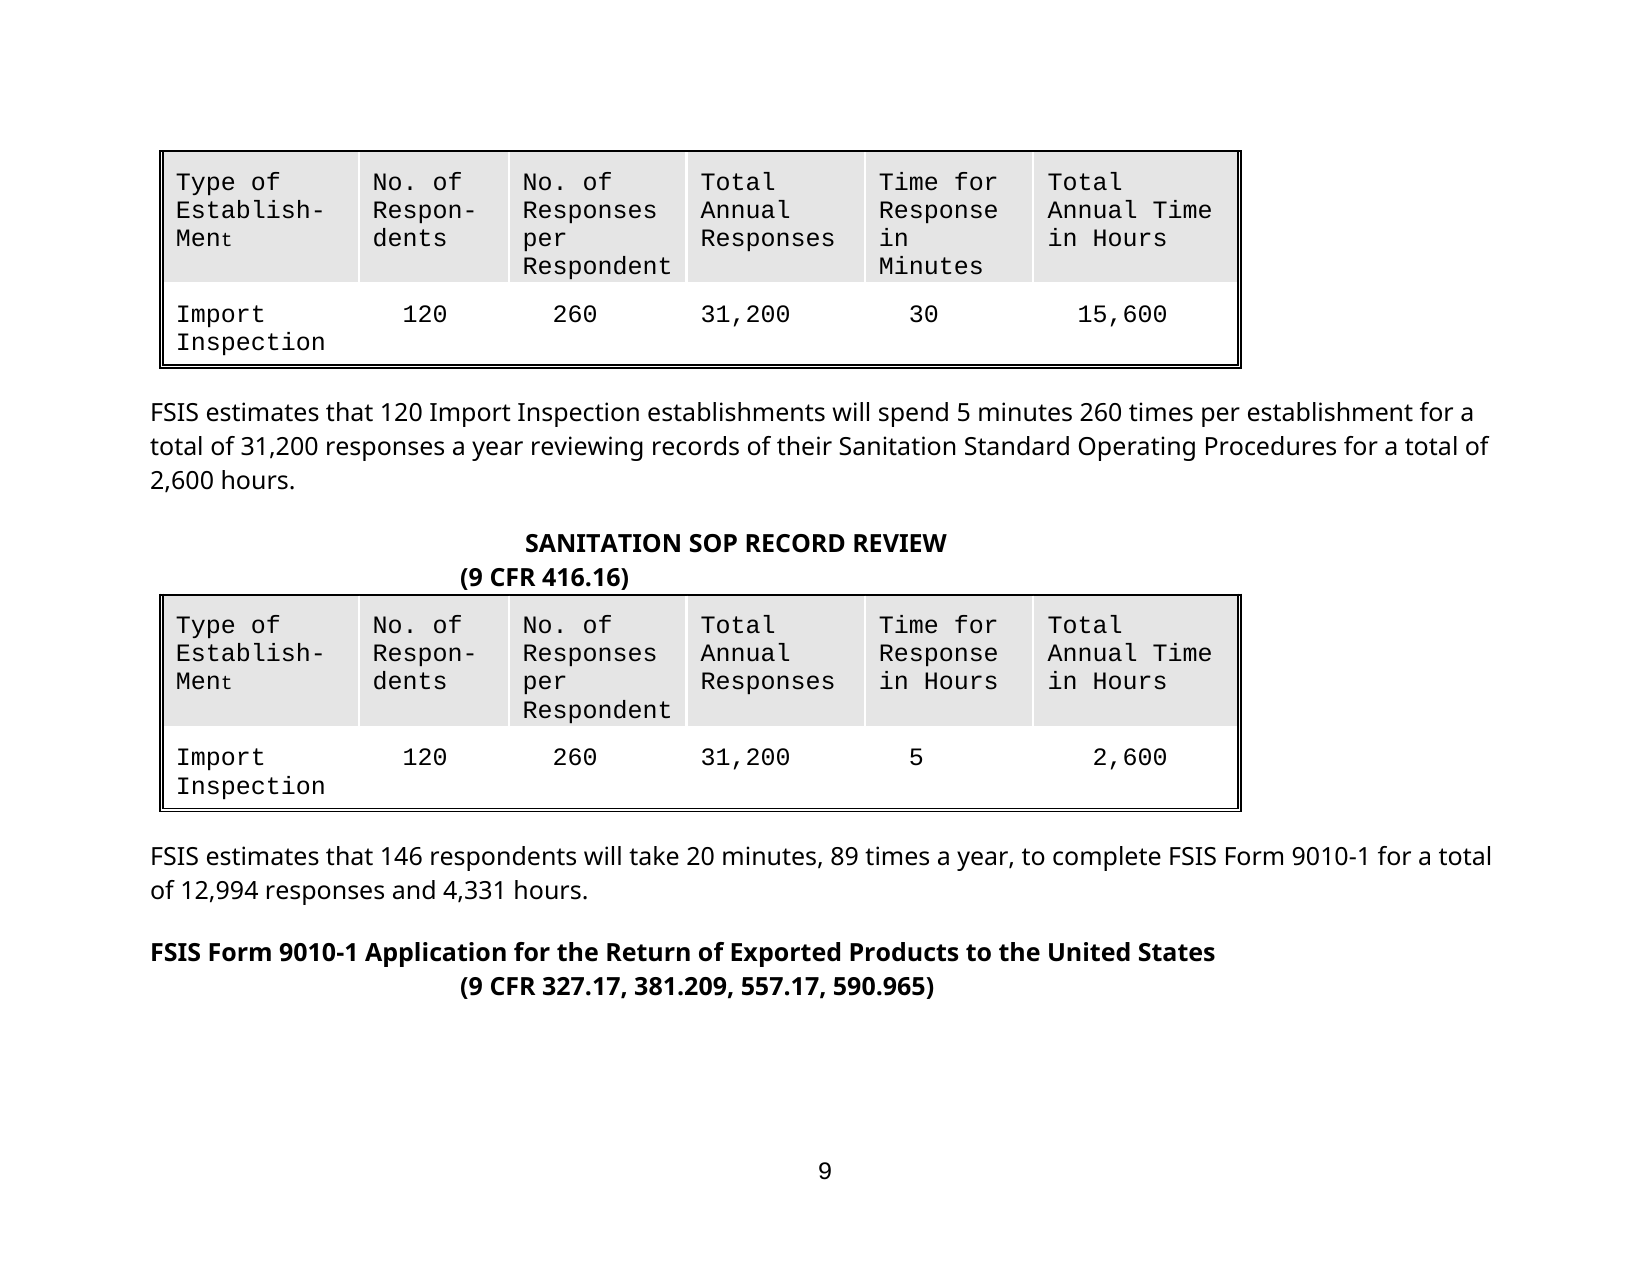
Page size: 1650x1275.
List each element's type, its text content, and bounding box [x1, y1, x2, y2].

table_cell 15,600 [1034, 285, 1237, 364]
table_cell 260 [510, 728, 685, 808]
table_header No. of Respon-dents [360, 152, 508, 282]
table_cell 31,200 [688, 728, 864, 808]
table_header Total Annual Time in Hours [1034, 596, 1237, 726]
table_cell 260 [510, 285, 685, 364]
table_header No. of Responses per Respondent [510, 152, 685, 282]
text (9 CFR 416.16) [150, 559, 1500, 593]
text FSIS estimates that 146 respondents will take 20 minutes, 89 times a year, to complete FSIS Form 9010-1 for a total of 12,994 responses and 4,331 hours. [150, 838, 1500, 906]
text (9 CFR 327.17, 381.209, 557.17, 590.965) [150, 969, 1500, 1003]
table_header Time for Response in Hours [866, 596, 1032, 726]
table_cell Import Inspection [164, 728, 358, 808]
table_header Total Annual Responses [688, 152, 864, 282]
table_cell 120 [360, 285, 508, 364]
table_header Total Annual Time in Hours [1034, 152, 1237, 282]
table_header No. of Respon-dents [360, 596, 508, 726]
table_cell 30 [866, 285, 1032, 364]
text FSIS Form 9010-1 Application for the Return of Exported Products to the United States [150, 935, 1500, 969]
table_header Total Annual Responses [688, 596, 864, 726]
table_header Time for Response in Minutes [866, 152, 1032, 282]
text FSIS estimates that 120 Import Inspection establishments will spend 5 minutes 260 times per establishment for a total of 31,200 responses a year reviewing records of their Sanitation Standard Operating Procedures for a total of 2,600 hours. [150, 395, 1500, 497]
table_header Type of Establish- Ment [164, 152, 358, 282]
table_cell 5 [866, 728, 1032, 808]
table_cell 2,600 [1034, 728, 1237, 808]
table_cell 31,200 [688, 285, 864, 364]
text SANITATION SOP RECORD REVIEW [525, 525, 1500, 559]
table_header No. of Responses per Respondent [510, 596, 685, 726]
table_cell 120 [360, 728, 508, 808]
table_cell Import Inspection [164, 285, 358, 364]
table_header Type of Establish- Ment [164, 596, 358, 726]
